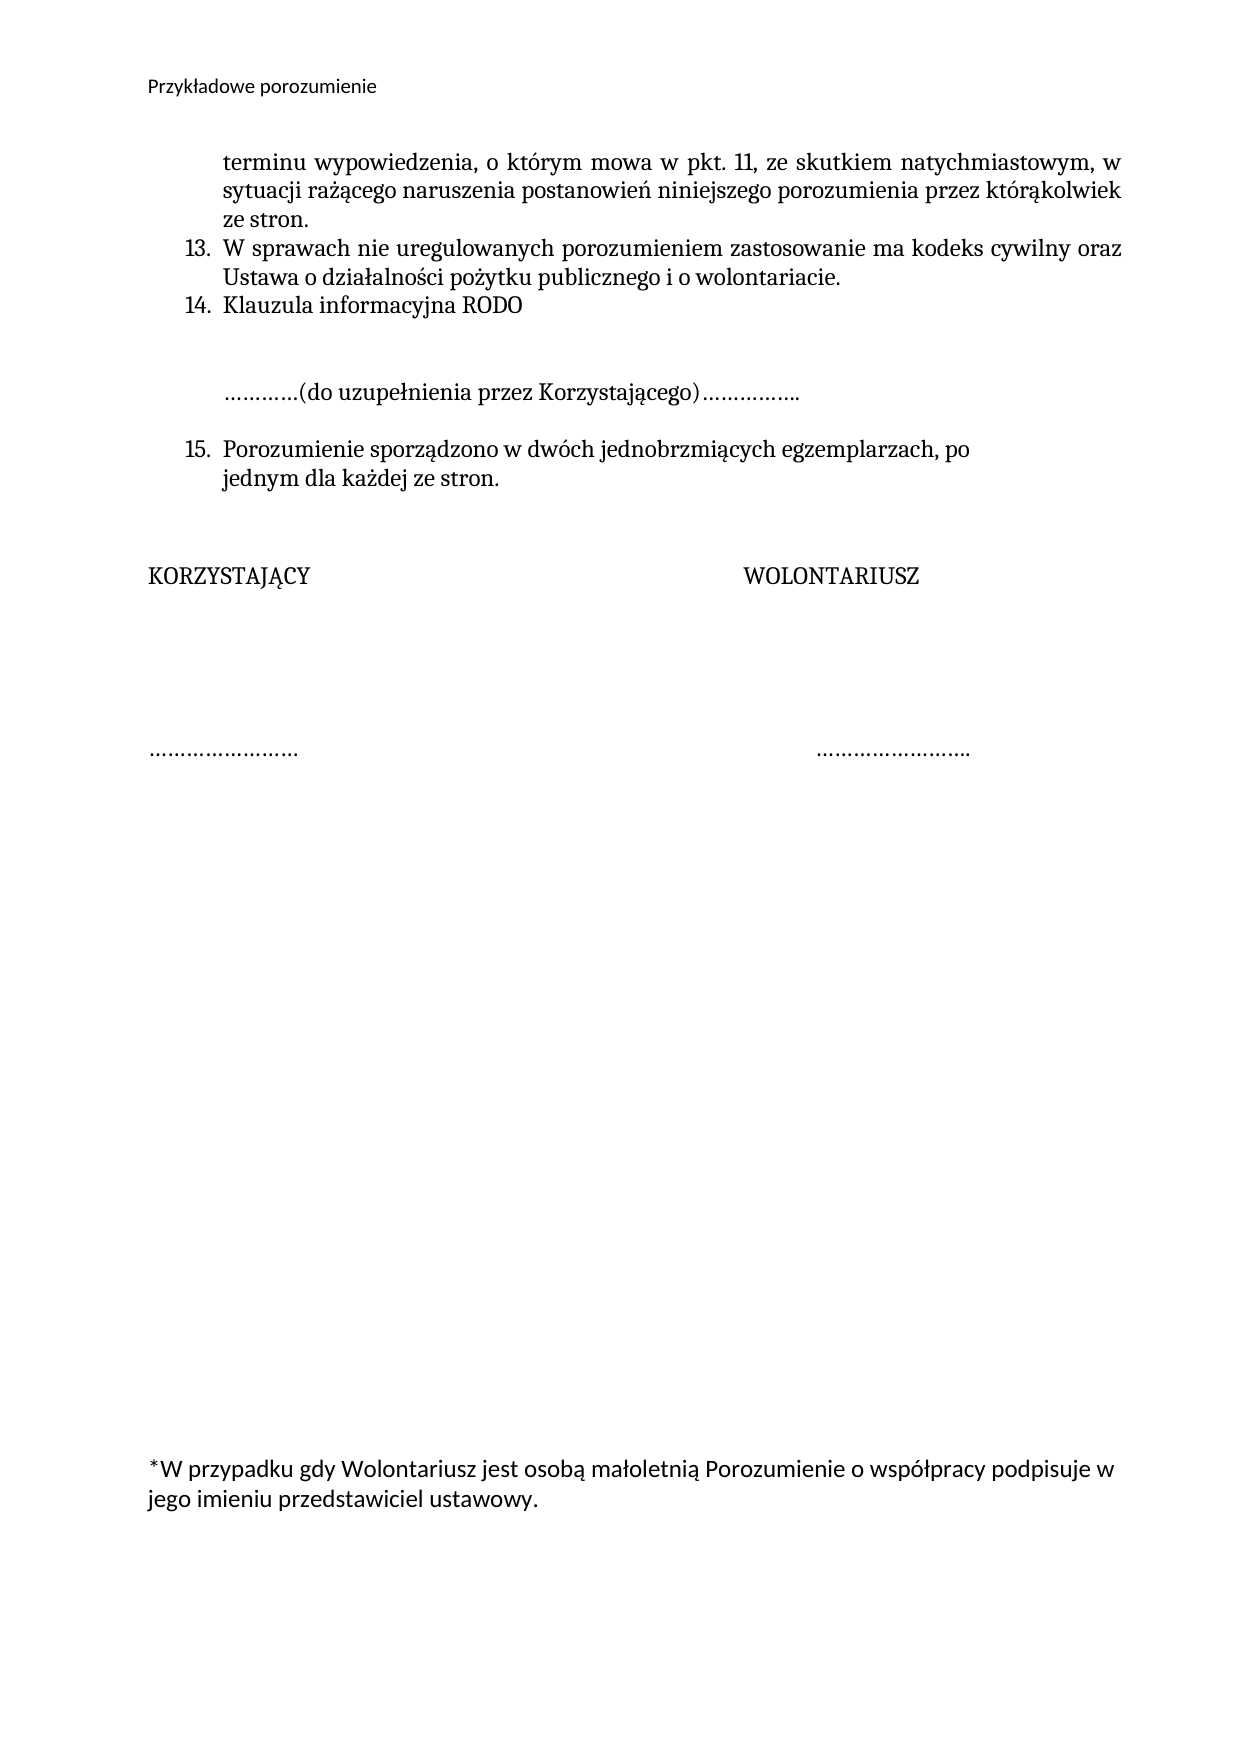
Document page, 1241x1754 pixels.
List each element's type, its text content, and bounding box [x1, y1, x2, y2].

text …………………… ……………………. [148, 734, 1123, 763]
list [185, 148, 1123, 234]
list W sprawach nie uregulowanych porozumieniem zastosowanie ma kodeks cywilny oraz Ustawa o działalności pożytku publicznego i o wolontariacie. [185, 234, 1123, 291]
list …………(do uzupełnienia przez Korzystającego)……………. [223, 378, 981, 406]
text *W przypadku gdy Wolontariusz jest osobą małoletnią Porozumienie o współpracy podpisuje w jego imieniu przedstawiciel ustawowy. [148, 1453, 1123, 1514]
text KORZYSTAJĄCY WOLONTARIUSZ [148, 562, 1123, 591]
list Klauzula informacyjna RODO [185, 291, 981, 320]
list Porozumienie sporządzono w dwóch jednobrzmiących egzemplarzach, po jednym dla każdej ze stron. [185, 435, 981, 493]
